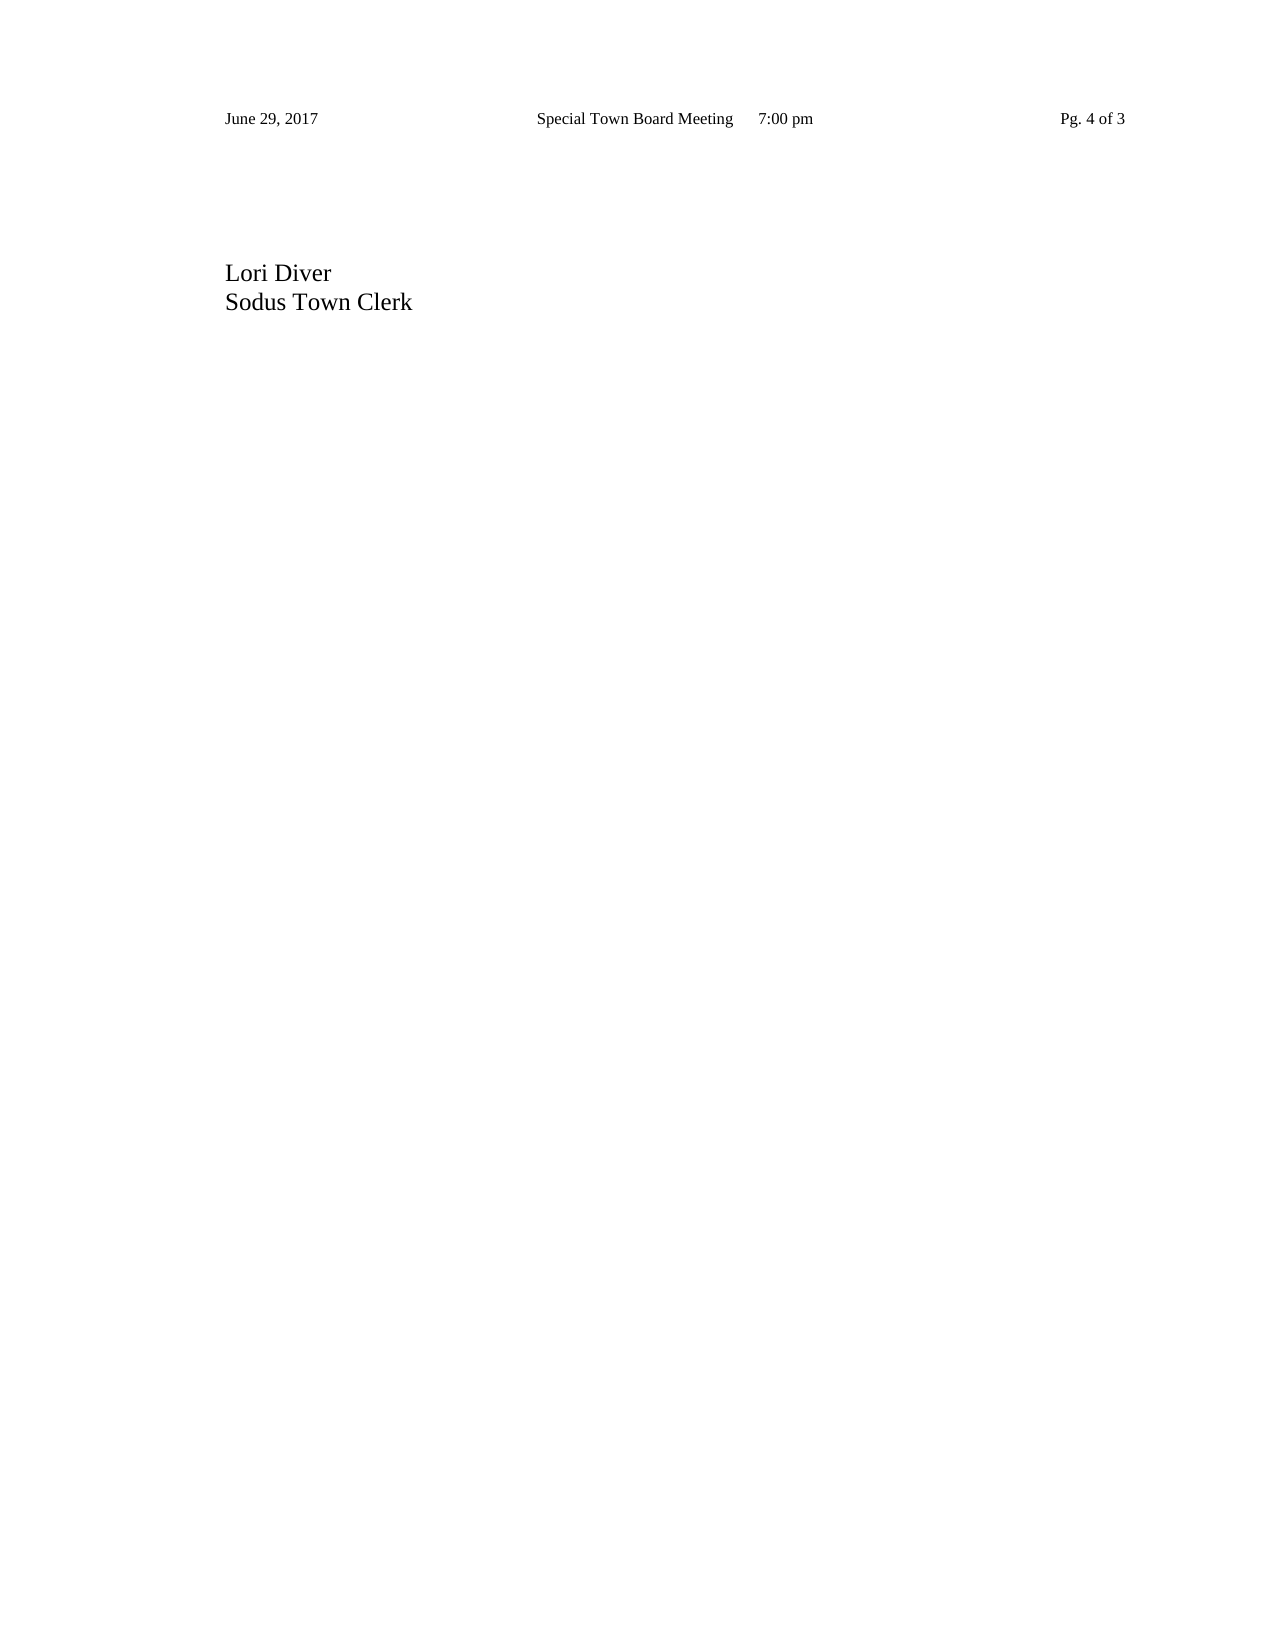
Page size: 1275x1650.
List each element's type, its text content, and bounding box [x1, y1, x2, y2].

text Lori Diver Sodus Town Clerk [225, 258, 1125, 316]
